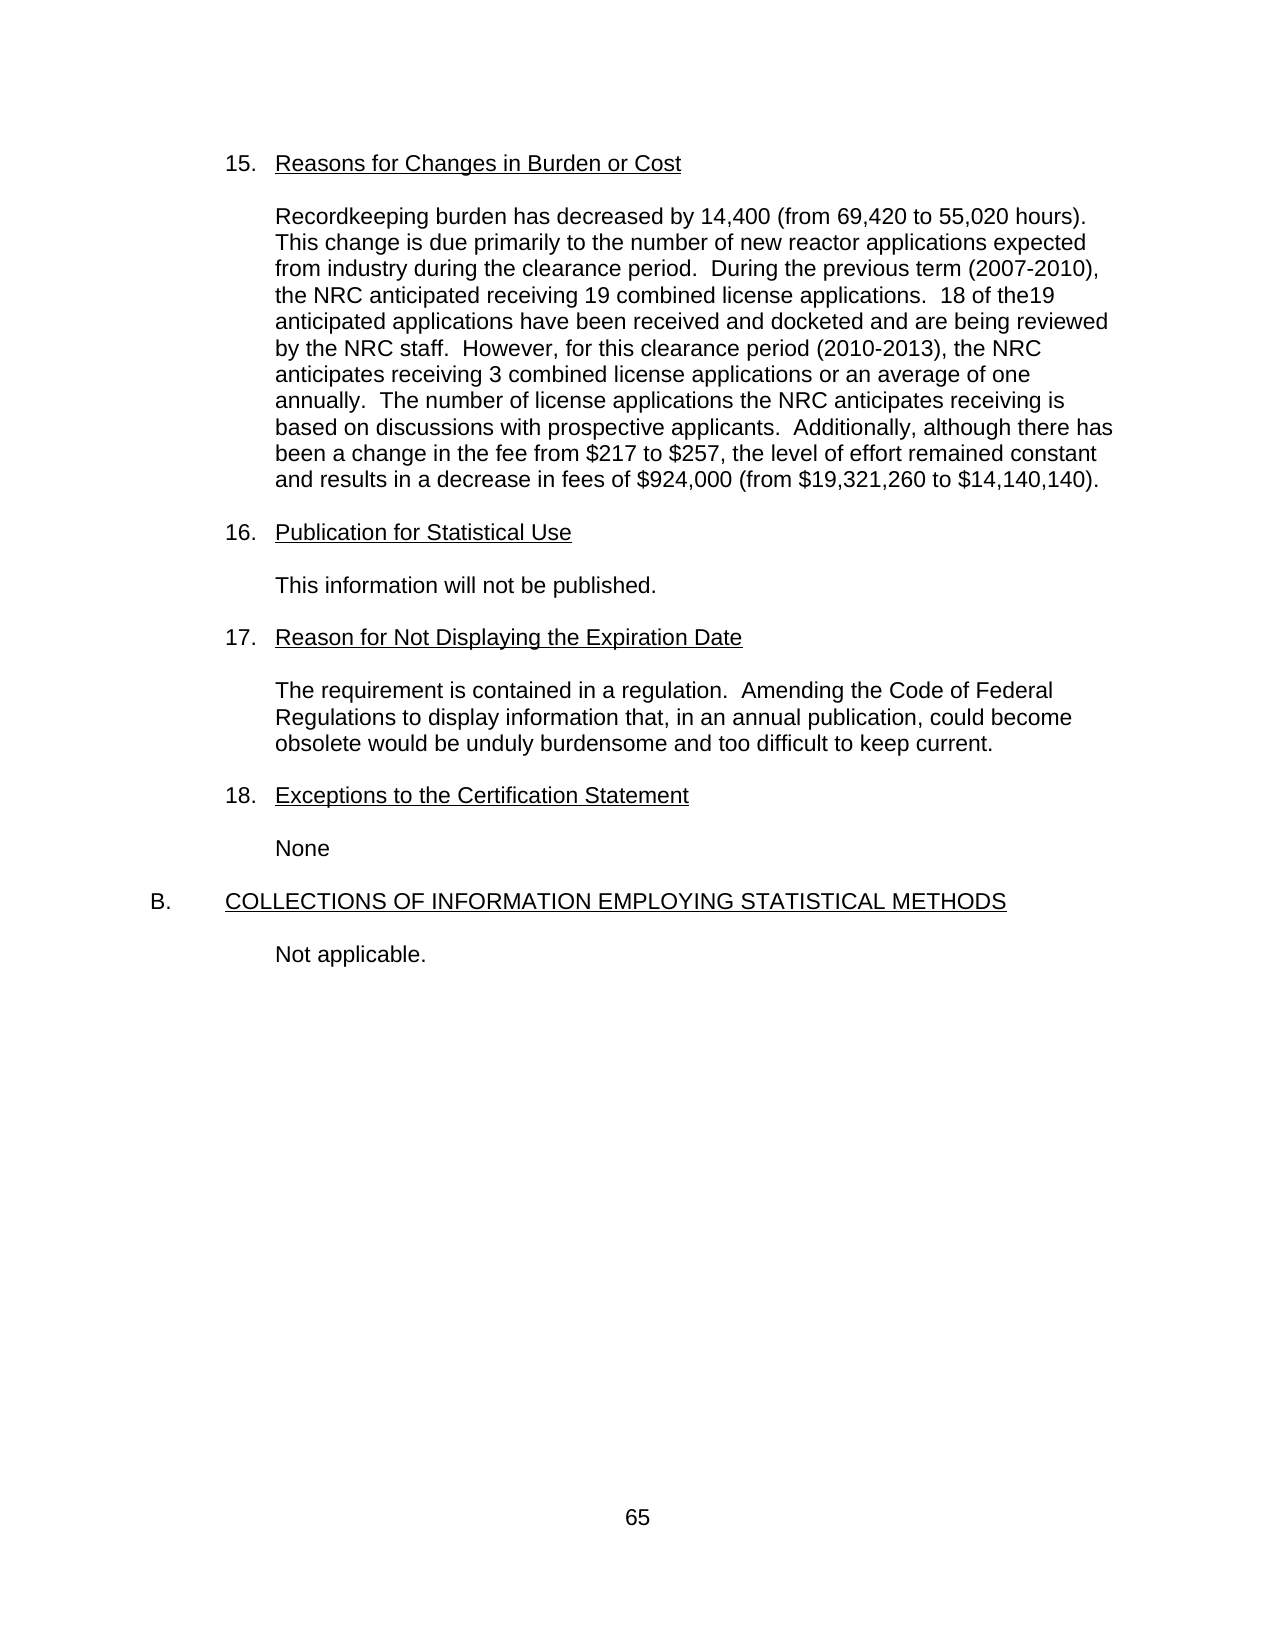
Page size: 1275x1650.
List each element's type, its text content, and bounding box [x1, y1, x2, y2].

text This information will not be published. [275, 572, 1125, 598]
text B. COLLECTIONS OF INFORMATION EMPLOYING STATISTICAL METHODS [150, 888, 1125, 914]
text Recordkeeping burden has decreased by 14,400 (from 69,420 to 55,020 hours). This change is due primarily to the number of new reactor applications expected from industry during the clearance period. During the previous term (2007-2010), the NRC anticipated receiving 19 combined license applications. 18 of the19 anticipated applications have been received and docketed and are being reviewed by the NRC staff. However, for this clearance period (2010-2013), the NRC anticipates receiving 3 combined license applications or an average of one annually. The number of license applications the NRC anticipates receiving is based on discussions with prospective applicants. Additionally, although there has been a change in the fee from $217 to $257, the level of effort remained constant and results in a decrease in fees of $924,000 (from $19,321,260 to $14,140,140). [275, 203, 1125, 493]
text 18. Exceptions to the Certification Statement [225, 782, 1125, 809]
text 16. Publication for Statistical Use [225, 519, 1125, 545]
text Not applicable. [225, 941, 1125, 967]
text 17. Reason for Not Displaying the Expiration Date [225, 624, 1125, 651]
text 15. Reasons for Changes in Burden or Cost [225, 150, 1125, 176]
text None [275, 835, 1125, 862]
text The requirement is contained in a regulation. Amending the Code of Federal Regulations to display information that, in an annual publication, could become obsolete would be unduly burdensome and too difficult to keep current. [275, 677, 1125, 756]
